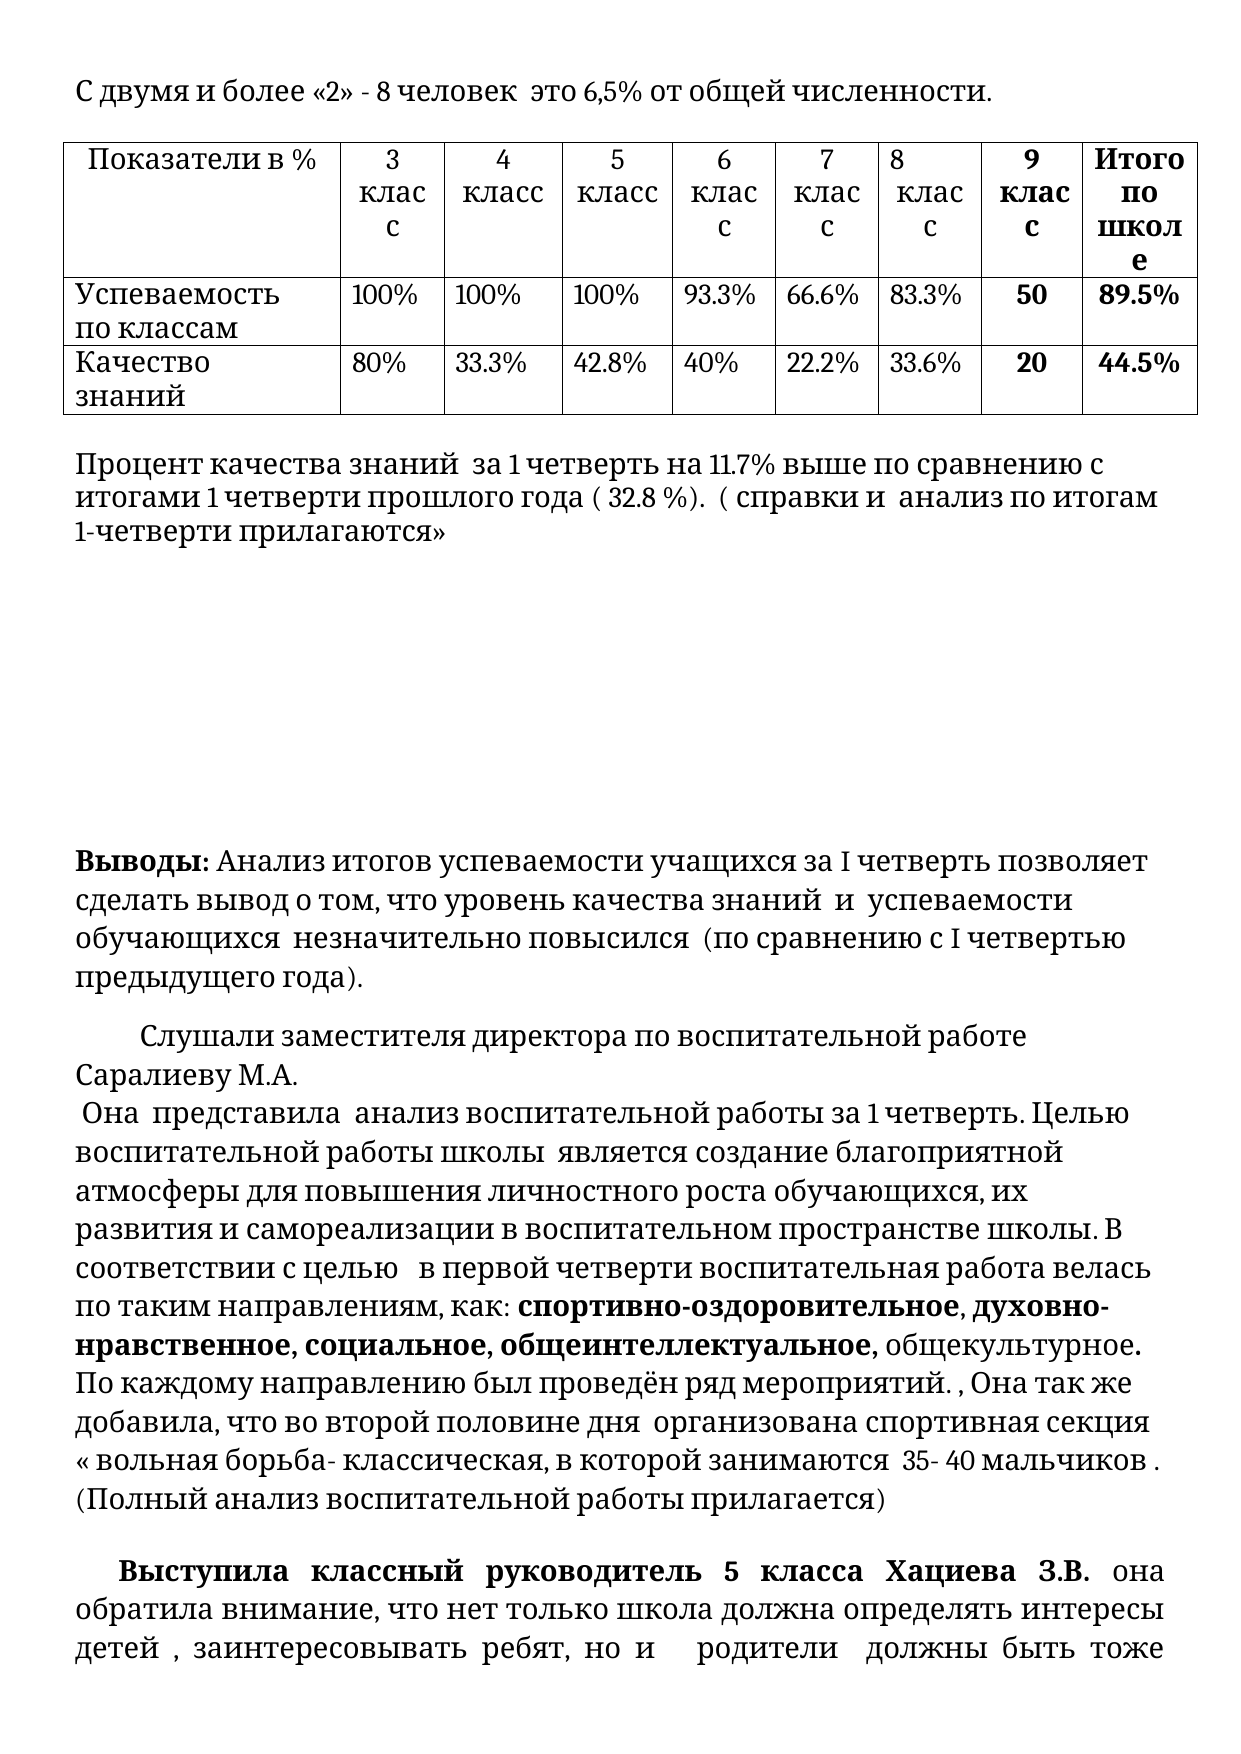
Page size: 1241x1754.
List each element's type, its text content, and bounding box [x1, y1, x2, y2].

table_header Итого по школе [1083, 143, 1197, 277]
text Процент качества знаний за 1 четверть на 11.7% выше по сравнению с итогами 1 четверти прошлого года ( 32.8 %). ( справки и анализ по итогам 1-четверти прилагаются» [75, 448, 1165, 549]
table_cell 100% [445, 278, 562, 345]
table_cell 44.5% [1083, 346, 1197, 413]
table_header 5 класс [563, 143, 672, 277]
table_cell 20 [982, 346, 1082, 413]
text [75, 1555, 1165, 1665]
table_cell 66.6% [776, 278, 878, 345]
table_cell 93.3% [673, 278, 775, 345]
table_header 6 класс [673, 143, 775, 277]
table_header 7 класс [776, 143, 878, 277]
table_header 4 класс [445, 143, 562, 277]
table_cell 22.2% [776, 346, 878, 413]
table_cell 50 [982, 278, 1082, 345]
text Выводы: Анализ итогов успеваемости учащихся за I четверть позволяет сделать вывод о том, что уровень качества знаний и успеваемости обучающихся незначительно повысился (по сравнению с I четвертью предыдущего года). [75, 846, 1165, 995]
table_cell 33.3% [445, 346, 562, 413]
table_header 9 класс [982, 143, 1082, 277]
table_cell 100% [341, 278, 444, 345]
text Слушали заместителя директора по воспитательной работе Саралиеву М.А. [75, 1021, 1165, 1093]
text Она представила анализ воспитательной работы за 1 четверть. Целью воспитательной работы школы является создание благоприятной атмосферы для повышения личностного роста обучающихся, их развития и самореализации в воспитательном пространстве школы. В соответствии с целью в первой четверти воспитательная работа велась по таким направлениям, как: спортивно-оздоровительное, духовно-нравственное, социальное, общеинтеллектуальное, общекультурное. По каждому направлению был проведён ряд мероприятий. , Она так же добавила, что во второй половине дня организована спортивная секция « вольная борьба- классическая, в которой занимаются 35- 40 мальчиков .(Полный анализ воспитательной работы прилагается) [75, 1098, 1165, 1517]
table_cell 100% [563, 278, 672, 345]
table_header 3 класс [341, 143, 444, 277]
table_cell 40% [673, 346, 775, 413]
table_cell 89.5% [1083, 278, 1197, 345]
table_header 8 класс [879, 143, 981, 277]
table_cell 33.6% [879, 346, 981, 413]
table_cell 42.8% [563, 346, 672, 413]
table_cell 83.3% [879, 278, 981, 345]
table_cell 80% [341, 346, 444, 413]
table_cell Качество знаний [64, 346, 340, 413]
text С двумя и более «2» - 8 человек это 6,5% от общей численности. [75, 75, 1165, 108]
table_cell Успеваемость по классам [64, 278, 340, 345]
table_header Показатели в % [64, 143, 340, 277]
